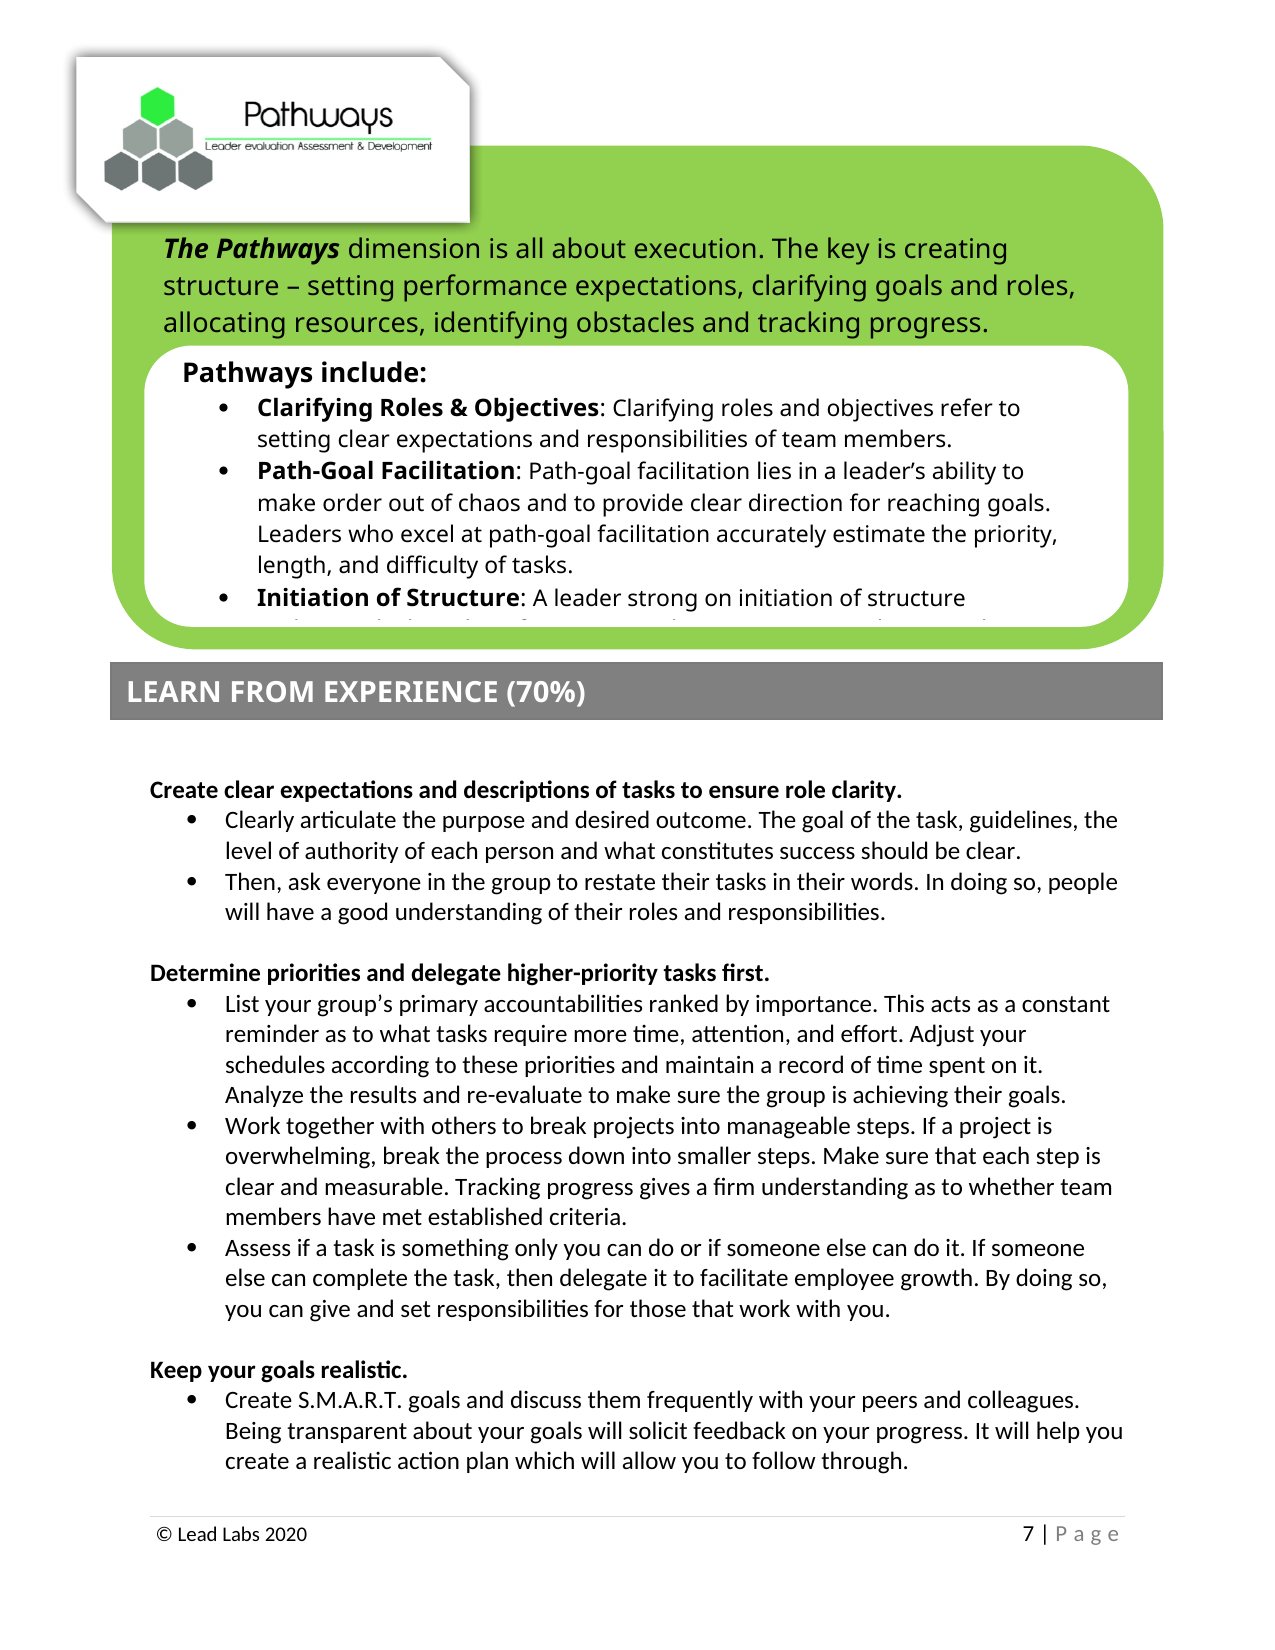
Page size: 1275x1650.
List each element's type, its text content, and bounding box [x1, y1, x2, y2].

text Create clear expectations and descriptions of tasks to ensure role clarity. [150, 774, 1125, 804]
picture [92, 72, 454, 207]
list Create S.M.A.R.T. goals and discuss them frequently with your peers and colleagues. Being transparent about your goals will solicit feedback on your progress. It will help you create a realistic action plan which will allow you to follow through. [187, 1384, 1125, 1476]
list Assess if a task is something only you can do or if someone else can do it. If someone else can complete the task, then delegate it to facilitate employee growth. By doing so, you can give and set responsibilities for those that work with you. [187, 1232, 1125, 1323]
text Determine priorities and delegate higher-priority tasks first. [150, 957, 1125, 988]
list Then, ask everyone in the group to restate their tasks in their words. In doing so, people will have a good understanding of their roles and responsibilities. [187, 866, 1125, 927]
list Clearly articulate the purpose and desired outcome. The goal of the task, guidelines, the level of authority of each person and what constitutes success should be clear. [187, 804, 1125, 866]
list Work together with others to break projects into manageable steps. If a project is overwhelming, break the process down into smaller steps. Make sure that each step is clear and measurable. Tracking progress gives a firm understanding as to whether team members have met established criteria. [187, 1110, 1125, 1232]
text Keep your goals realistic. [150, 1354, 1125, 1384]
list List your group’s primary accountabilities ranked by importance. This acts as a constant reminder as to what tasks require more time, attention, and effort. Adjust your schedules according to these priorities and maintain a record of time spent on it. Analyze the results and re-evaluate to make sure the group is achieving their goals. [187, 988, 1125, 1110]
